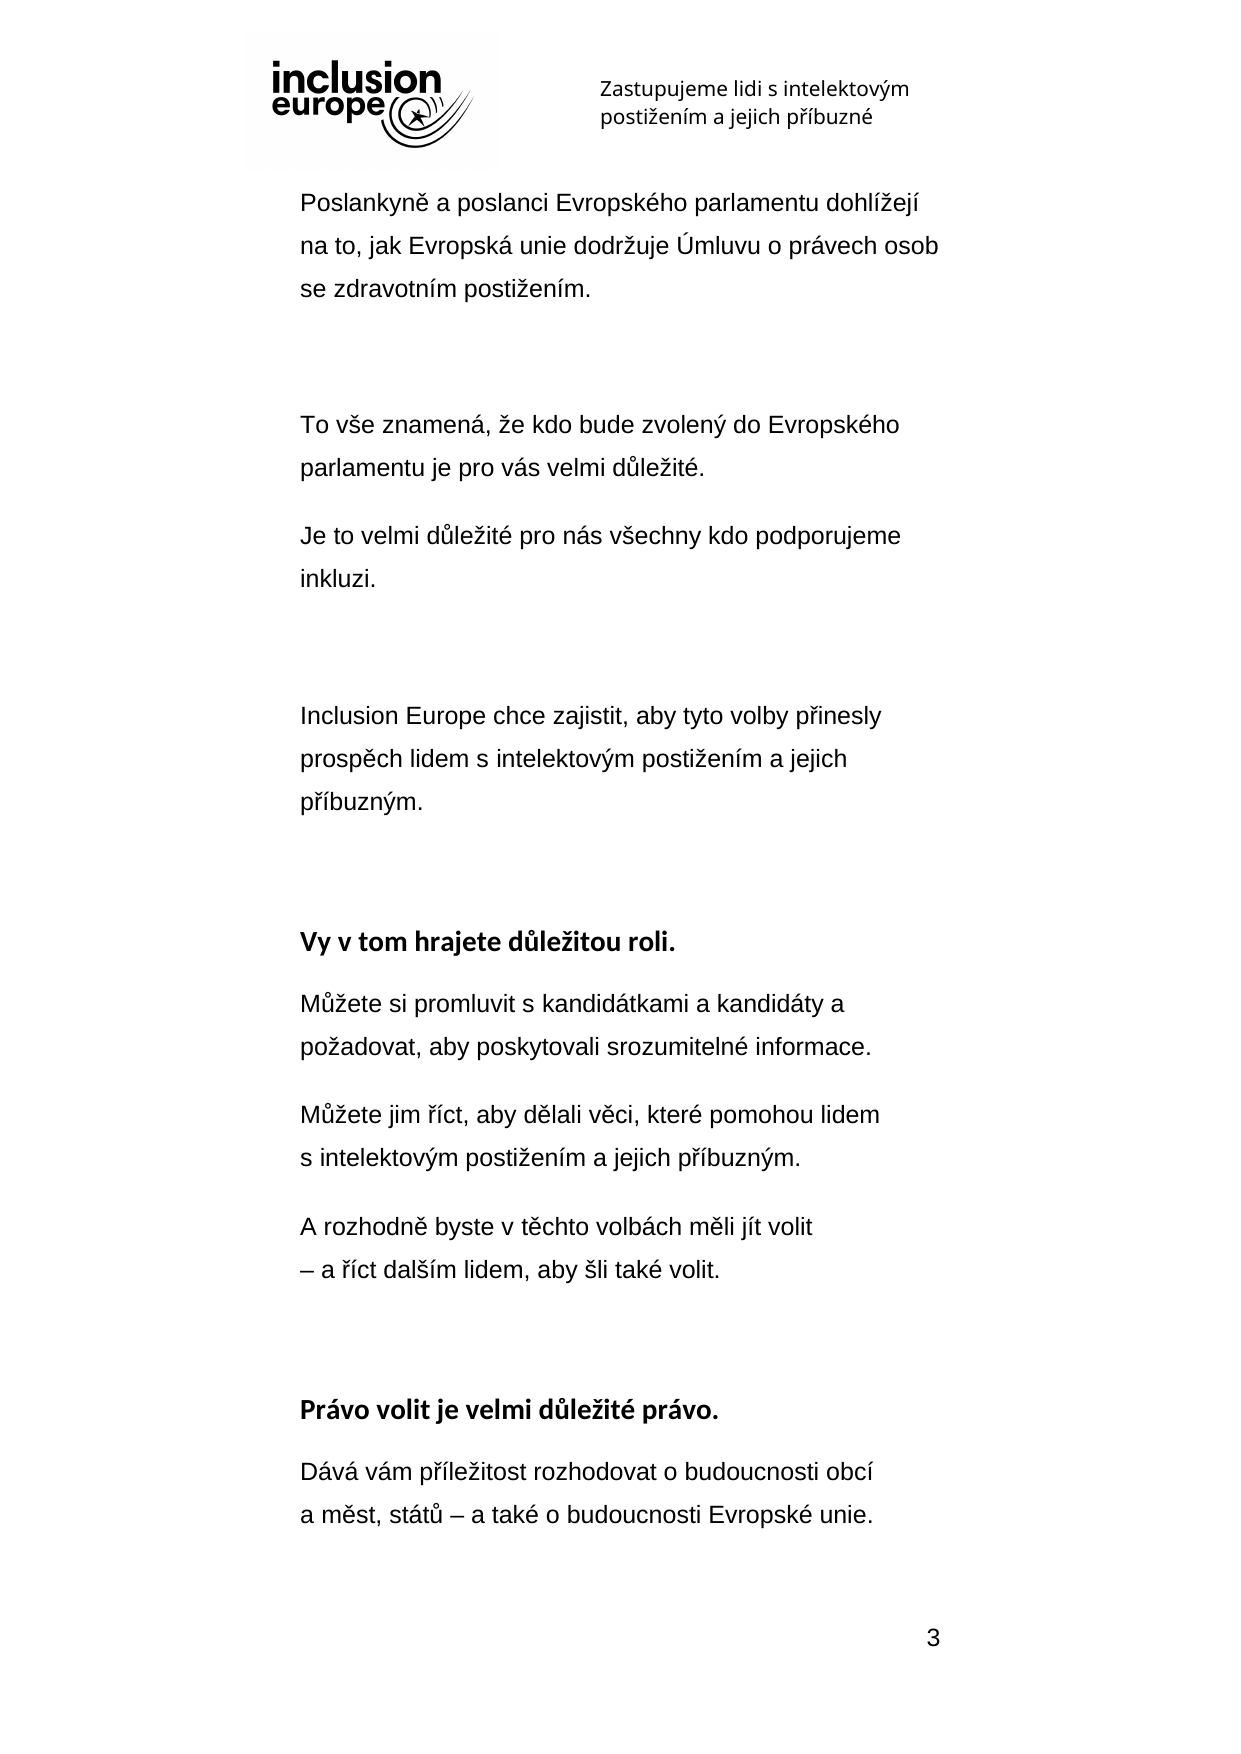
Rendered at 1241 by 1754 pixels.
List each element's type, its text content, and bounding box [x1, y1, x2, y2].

text Inclusion Europe chce zajistit, aby tyto volby přinesly prospěch lidem s intelektovým postižením a jejich příbuzným. [300, 701, 940, 816]
text Můžete jim říct, aby dělali věci, které pomohou lidem s intelektovým postižením a jejich příbuzným. [300, 1100, 940, 1172]
text Dává vám příležitost rozhodovat o budoucnosti obcí a měst, států – a také o budoucnosti Evropské unie. [300, 1457, 940, 1529]
text To vše znamená, že kdo bude zvolený do Evropského parlamentu je pro vás velmi důležité. [300, 410, 940, 482]
text Je to velmi důležité pro nás všechny kdo podporujeme inkluzi. [300, 521, 940, 593]
subtitle Právo volit je velmi důležité právo. [300, 1391, 940, 1427]
text A rozhodně byste v těchto volbách měli jít volit – a říct dalším lidem, aby šli také volit. [300, 1212, 940, 1283]
picture [243, 31, 501, 173]
text Poslankyně a poslanci Evropského parlamentu dohlížejí na to, jak Evropská unie dodržuje Úmluvu o právech osob se zdravotním postižením. [300, 187, 940, 302]
subtitle Vy v tom hrajete důležitou roli. [300, 923, 940, 959]
text Můžete si promluvit s kandidátkami a kandidáty a požadovat, aby poskytovali srozumitelné informace. [300, 989, 940, 1061]
